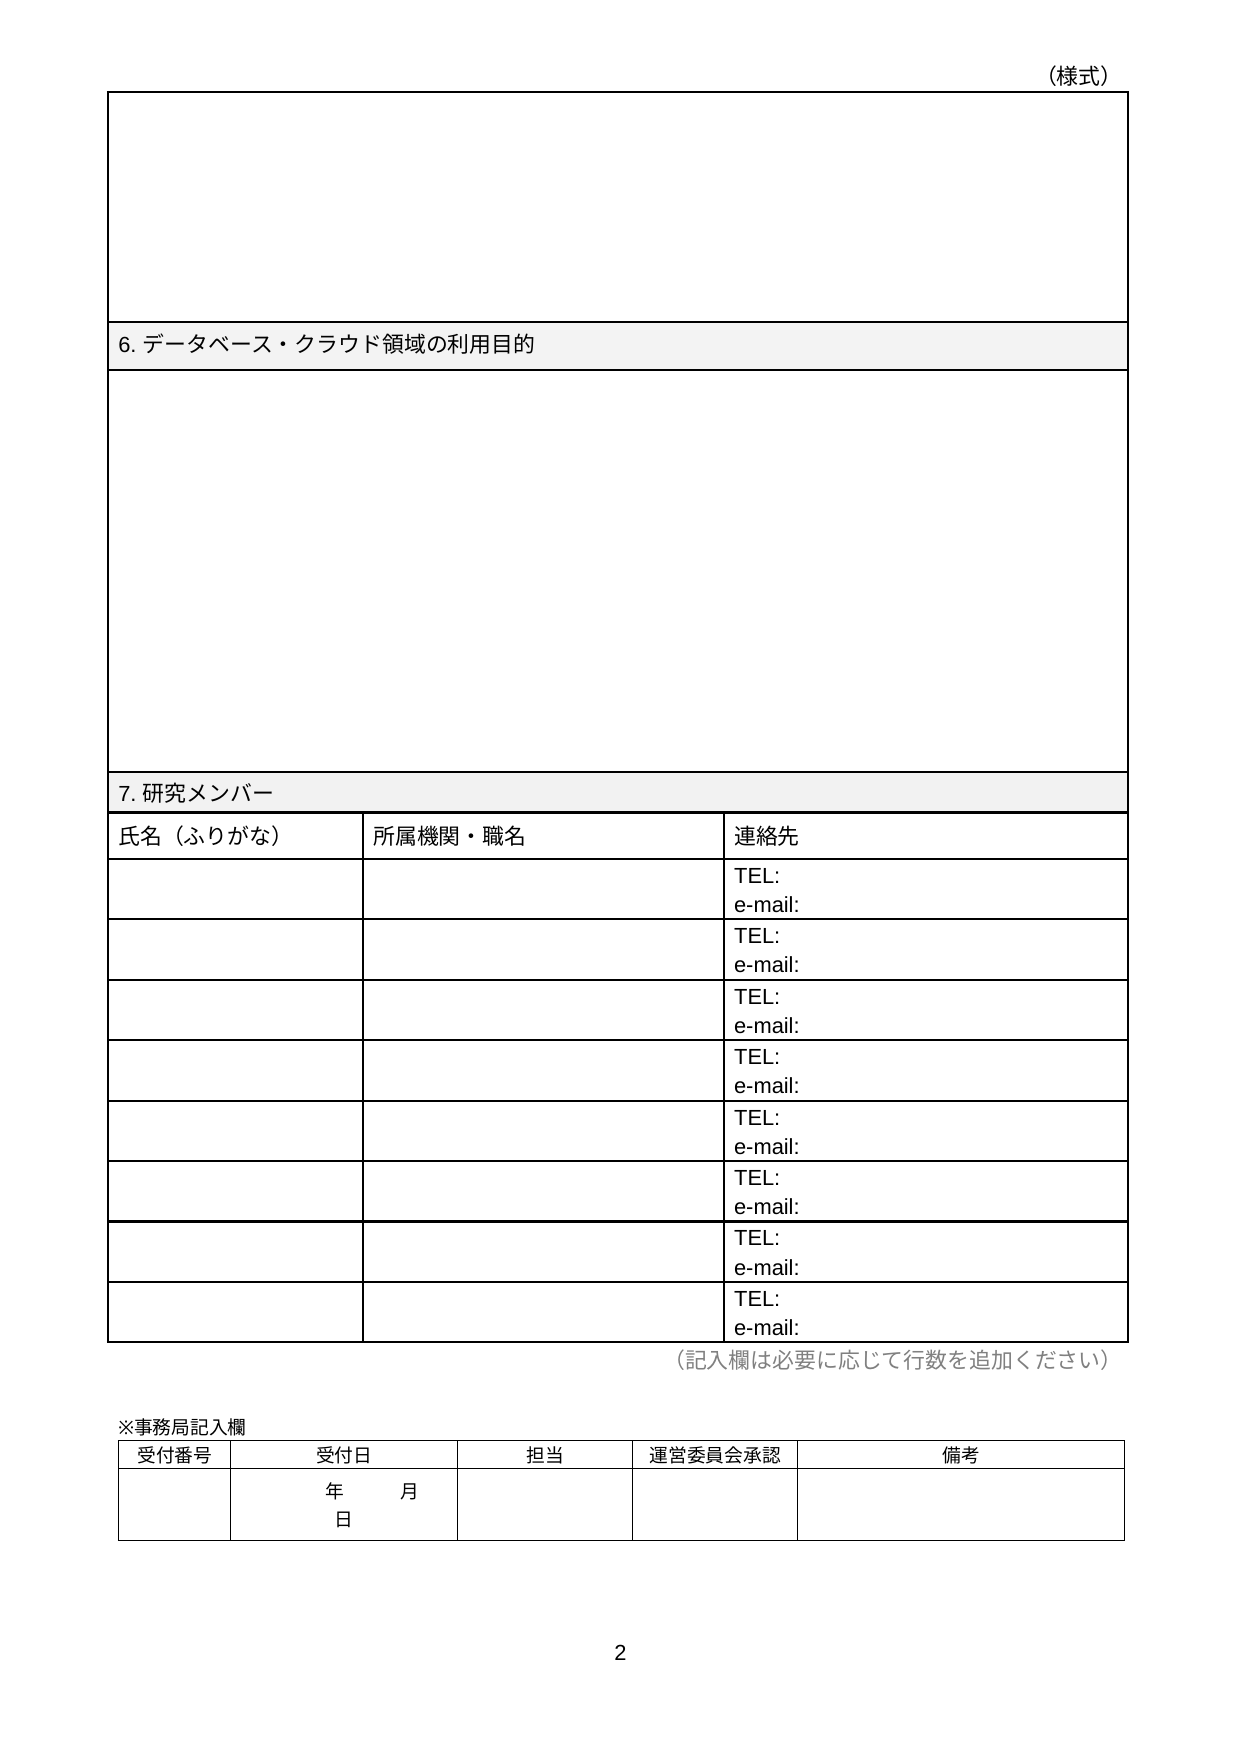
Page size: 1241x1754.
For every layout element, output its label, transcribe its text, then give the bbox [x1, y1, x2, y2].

table_cell [109, 1102, 362, 1160]
table_cell [109, 981, 362, 1039]
table_cell 氏名（ふりがな） [109, 814, 362, 858]
table_cell TEL: e-mail: [725, 1102, 1127, 1160]
table_header 備考 [798, 1441, 1124, 1468]
table_cell [109, 1041, 362, 1099]
table_header 受付日 [231, 1441, 457, 1468]
table_cell [109, 920, 362, 979]
text （記入欄は必要に応じて行数を追加ください） [118, 1343, 1122, 1375]
table_cell [109, 93, 1127, 321]
table_cell 年 月 日 [231, 1469, 457, 1540]
table_cell [364, 920, 723, 979]
table_cell 所属機関・職名 [364, 814, 723, 858]
table_cell 連絡先 [725, 814, 1127, 858]
table_header 受付番号 [119, 1441, 230, 1468]
table_cell TEL: e-mail: [725, 1162, 1127, 1220]
table_cell [364, 1162, 723, 1220]
table_header 担当 [458, 1441, 632, 1468]
table_header 運営委員会承認 [633, 1441, 797, 1468]
table_cell [364, 1223, 723, 1281]
table_cell [109, 1283, 362, 1341]
table_cell [364, 981, 723, 1039]
table_cell [364, 1283, 723, 1341]
table_cell [109, 371, 1127, 771]
table_cell [458, 1469, 632, 1540]
table_cell [109, 860, 362, 918]
table_cell [119, 1469, 230, 1540]
table_cell TEL: e-mail: [725, 920, 1127, 979]
table_cell TEL: e-mail: [725, 1223, 1127, 1281]
table_cell [109, 1162, 362, 1220]
table_cell TEL: e-mail: [725, 1041, 1127, 1099]
table_cell [633, 1469, 797, 1540]
table_cell [364, 1041, 723, 1099]
table_cell TEL: e-mail: [725, 1283, 1127, 1341]
table_cell TEL: e-mail: [725, 860, 1127, 918]
table_cell 6. データベース・クラウド領域の利用目的 [109, 323, 1127, 369]
table_cell [364, 1102, 723, 1160]
table_cell TEL: e-mail: [725, 981, 1127, 1039]
table_cell [798, 1469, 1124, 1540]
text ※事務局記入欄 [118, 1413, 1078, 1440]
table_cell [364, 860, 723, 918]
table_cell [109, 1223, 362, 1281]
table_cell 7. 研究メンバー [109, 773, 1127, 811]
